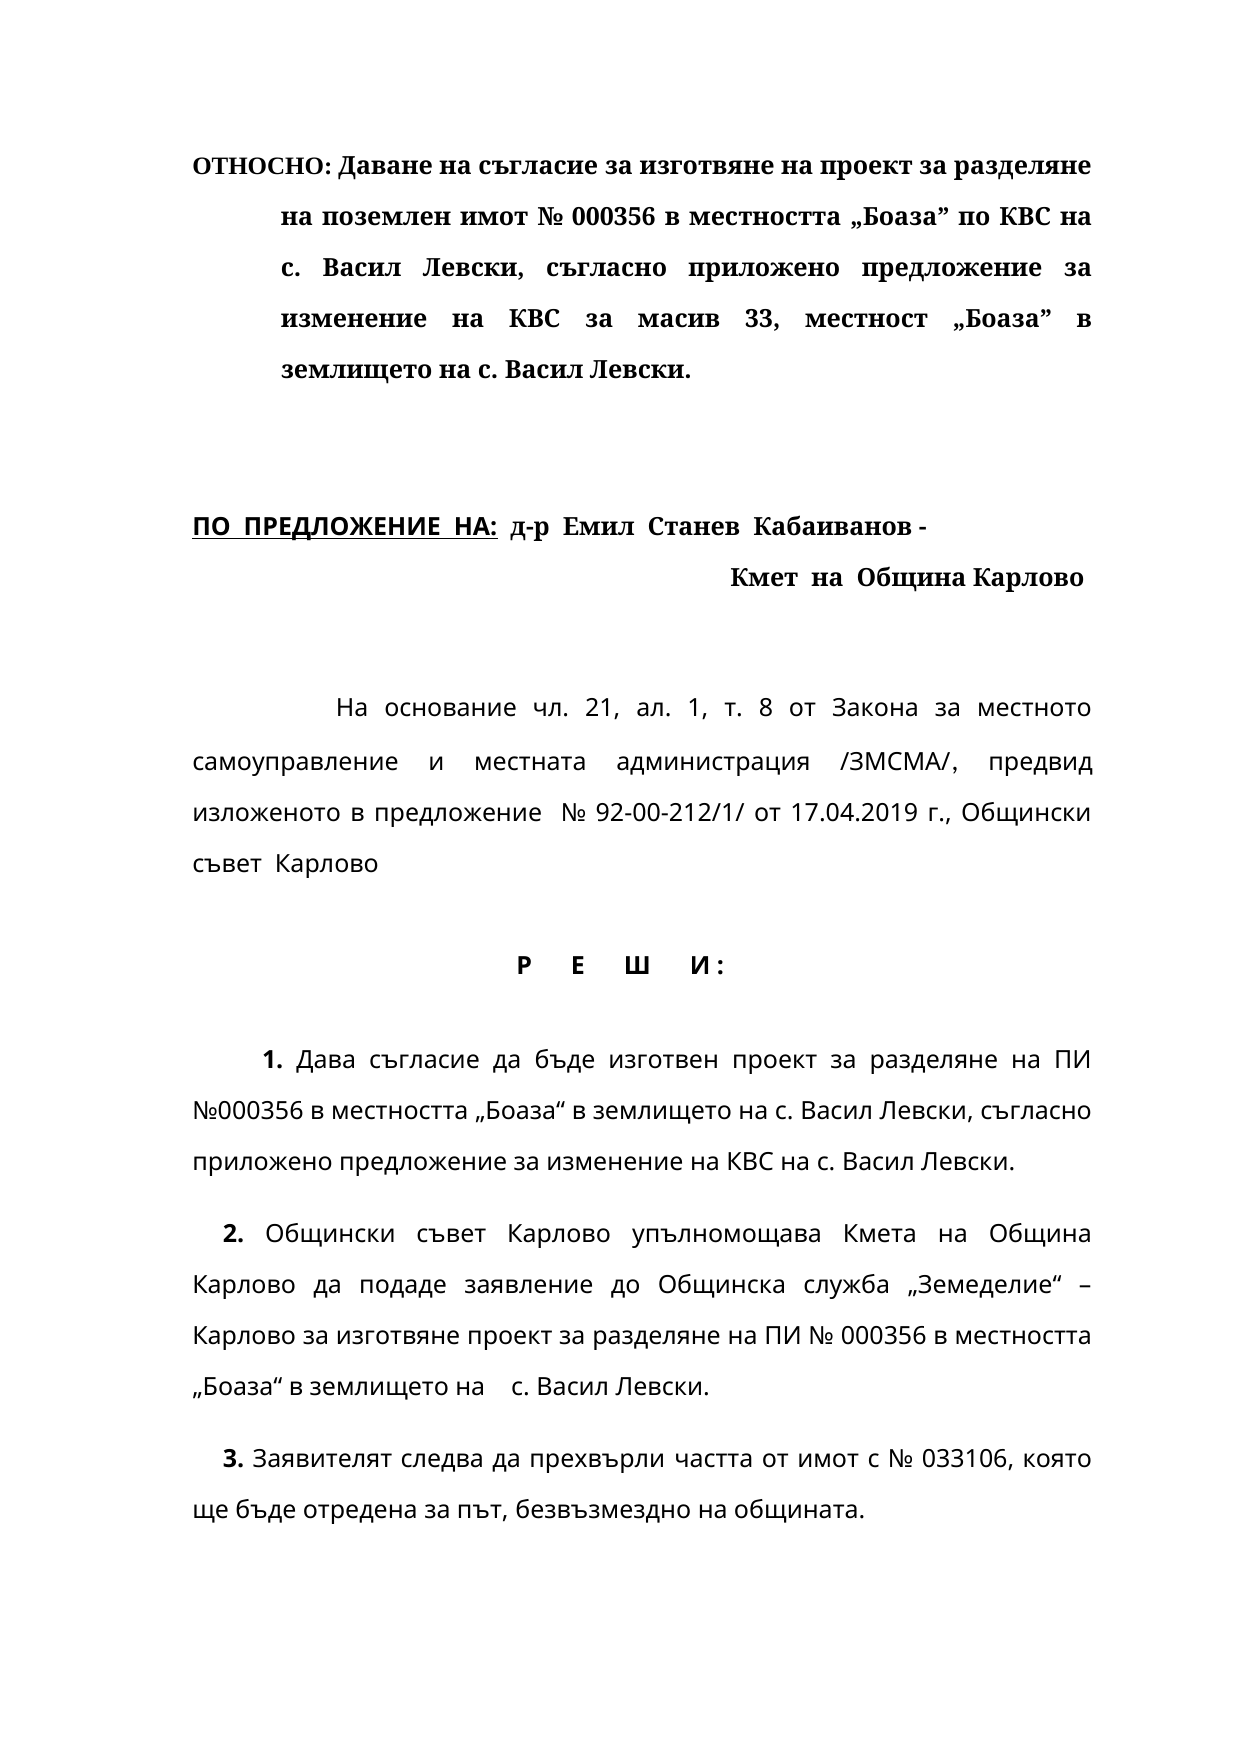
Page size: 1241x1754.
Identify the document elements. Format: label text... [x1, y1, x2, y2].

text 1. Дава съгласие да бъде изготвен проект за разделяне на ПИ №000356 в местността „Боаза“ в землището на с. Васил Левски, съгласно приложено предложение за изменение на КВС на с. Васил Левски. [192, 1042, 1093, 1178]
text Кмет на Община Карлово [192, 560, 1093, 594]
text 2. Общински съвет Карлово упълномощава Кмета на Община Карлово да подаде заявление до Общинска служба „Земеделие“ – Карлово за изготвяне проект за разделяне на ПИ № 000356 в местността „Боаза“ в землището на с. Васил Левски. [192, 1216, 1093, 1403]
text ПО ПРЕДЛОЖЕНИЕ НА: д-р Емил Станев Кабаиванов - [192, 509, 1093, 543]
text Р Е Ш И : [148, 947, 1093, 982]
text ОТНОСНО: Даване на съгласие за изготвяне на проект за разделяне на поземлен имот № 000356 в местността „Боаза” по КВС на с. Васил Левски, съгласно приложено предложение за изменение на КВС за масив 33, местност „Боаза” в землището на с. Васил Левски. [192, 148, 1093, 386]
text 3. Заявителят следва да прехвърли частта от имот с № 033106, която ще бъде отредена за път, безвъзмездно на общината. [192, 1441, 1093, 1526]
text На основание чл. 21, ал. 1, т. 8 от Закона за местното самоуправление и местната администрация /ЗМСМА/, предвид изложеното в предложение № 92-00-212/1/ от 17.04.2019 г., Общински съвет Карлово [148, 690, 1093, 879]
